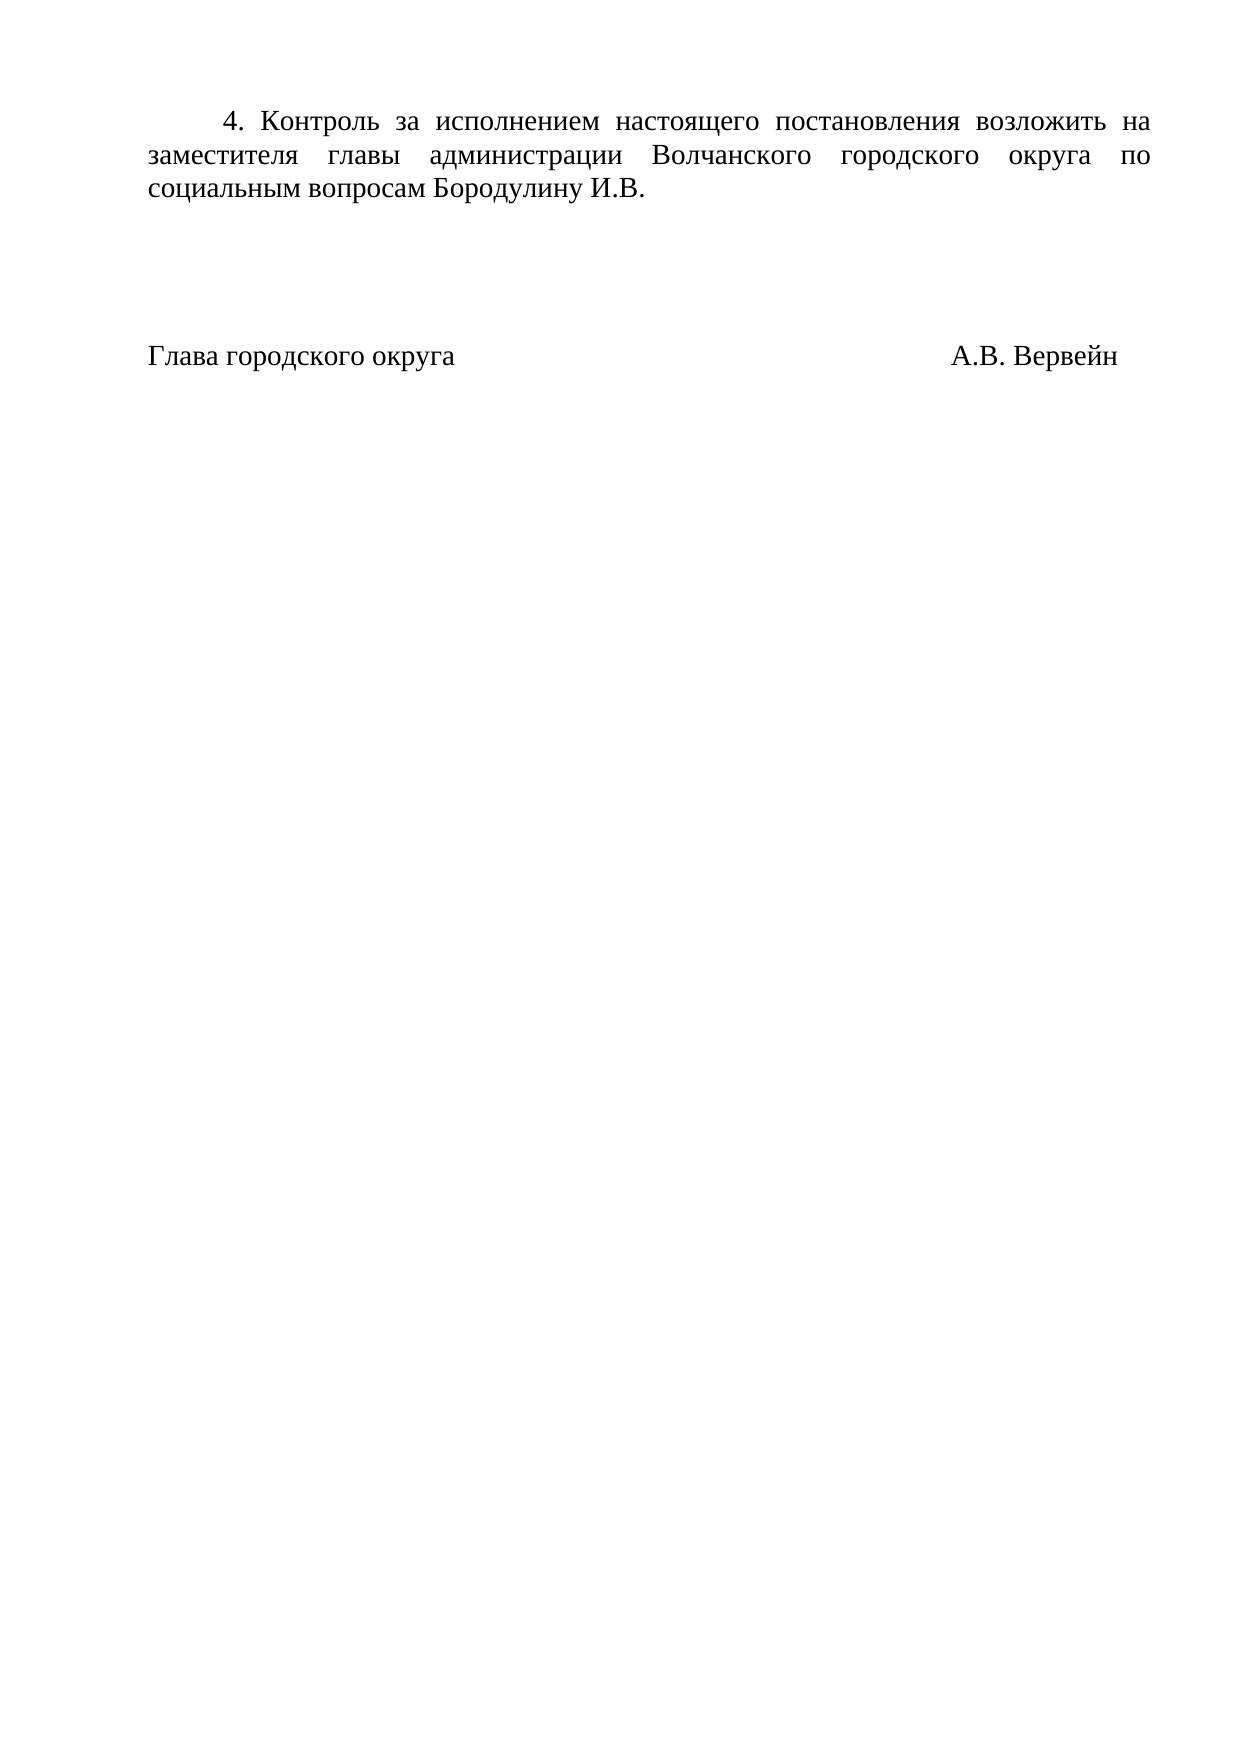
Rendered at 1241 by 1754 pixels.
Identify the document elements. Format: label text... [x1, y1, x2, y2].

text 4. Контроль за исполнением настоящего постановления возложить на заместителя главы администрации Волчанского городского округа по социальным вопросам Бородулину И.В. [148, 103, 1152, 204]
text Глава городского округа А.В. Вервейн [148, 338, 1152, 372]
